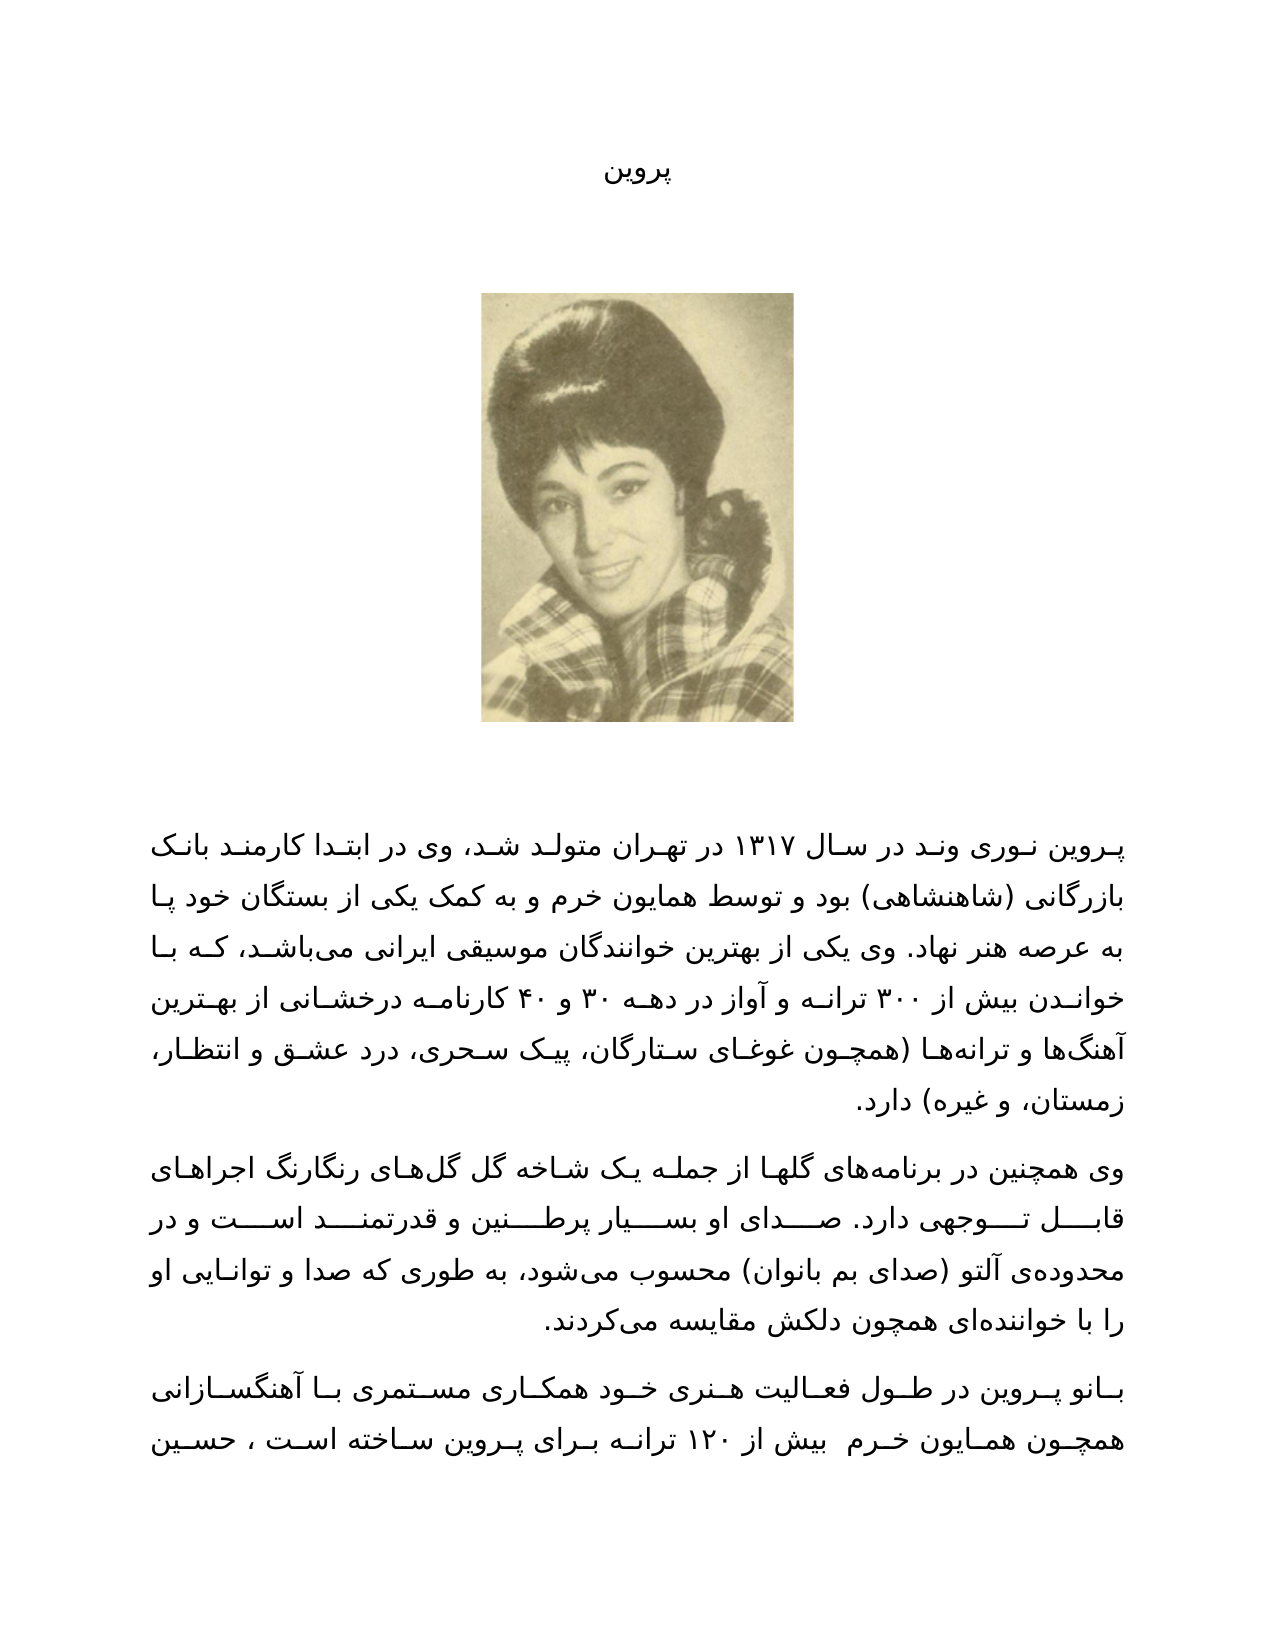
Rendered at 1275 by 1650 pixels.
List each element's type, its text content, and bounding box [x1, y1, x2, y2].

picture [481, 293, 794, 722]
text وی همچنین در برنامه‌های گلها از جمله یک شاخه گل گل‌های رنگارنگ اجراهای قابل توجهی دارد. صدای او بسیار پرطنین و قدرتمند است و در محدوده‌ی آلتو (صدای بم بانوان) محسوب می‌شود، به طوری که صدا و توانایی او را با خواننده‌ای همچون دلکش مقایسه می‌کردند. [150, 1151, 1125, 1338]
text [150, 1371, 1125, 1456]
text پروین نوری وند در سال ۱۳۱۷ در تهران متولد شد، وی در ابتدا کارمند بانک بازرگانی (شاهنشاهی) بود و توسط همایون خرم و به کمک یکی از بستگان خود پا به عرصه هنر نهاد. وی یکی از بهترین خوانندگان موسیقی ایرانی می‌باشد، که با خواندن بیش از ۳۰۰ ترانه و آواز در دهه ۳۰ و ۴۰ کارنامه درخشانی از بهترین آهنگ‌ها و ترانه‌ها (همچون غوغای ستارگان، پیک سحری، درد عشق و انتظار، زمستان، و غیره) دارد. [150, 829, 1125, 1117]
text پروین [150, 150, 1125, 184]
